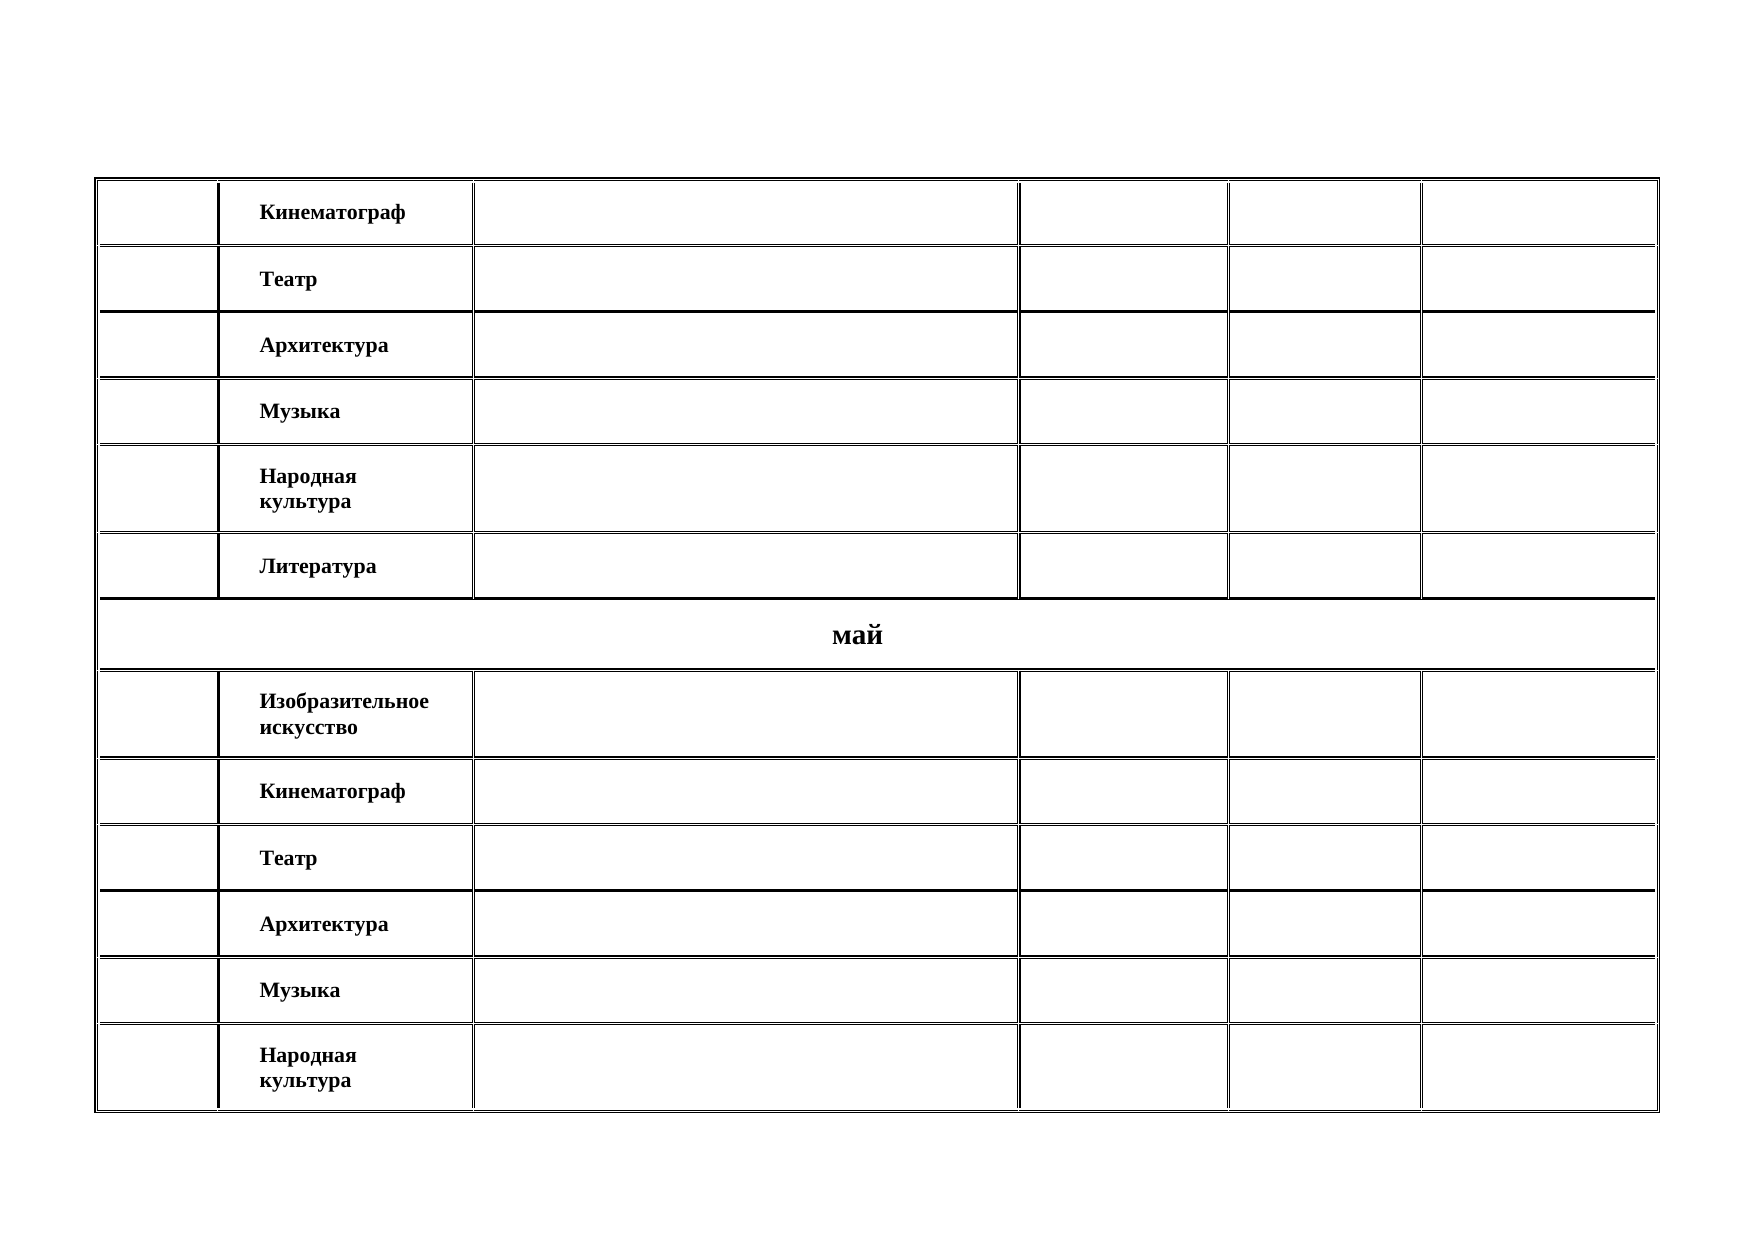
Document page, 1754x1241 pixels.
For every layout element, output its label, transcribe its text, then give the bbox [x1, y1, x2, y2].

table_cell май [98, 597, 1657, 668]
table_cell [1229, 1025, 1421, 1109]
table_cell [1021, 313, 1227, 376]
table_cell [1021, 826, 1227, 889]
table_cell [1230, 826, 1420, 889]
table_cell Изобразительное искусство [220, 672, 472, 756]
table_cell [1230, 760, 1420, 822]
table_cell [1421, 181, 1657, 243]
table_cell Музыка [220, 959, 472, 1022]
table_cell [98, 376, 217, 443]
table_cell [474, 179, 1019, 243]
table_cell [1230, 247, 1420, 310]
table_cell Театр [220, 247, 472, 310]
table_cell Народная культура [218, 1025, 474, 1109]
table_cell [1421, 443, 1658, 531]
table_cell [1230, 313, 1420, 376]
table_cell [98, 823, 217, 889]
table_cell [1021, 760, 1227, 822]
table_cell [1421, 1022, 1658, 1109]
table_cell [1423, 889, 1657, 955]
table_cell [1019, 1025, 1229, 1109]
table_cell [1423, 823, 1657, 889]
table_cell [475, 959, 1017, 1022]
table_cell [98, 955, 217, 1022]
table_cell [96, 531, 218, 597]
table_cell Кинематограф [220, 760, 472, 822]
table_cell [1230, 380, 1420, 443]
table_cell [475, 446, 1017, 531]
table_cell [1021, 672, 1227, 756]
table_cell [1423, 756, 1657, 822]
table_cell [98, 310, 217, 376]
table_cell [96, 1022, 218, 1109]
table_cell Архитектура [220, 313, 472, 376]
table_cell Музыка [220, 380, 472, 443]
table_cell [96, 443, 218, 531]
table_cell Театр [220, 826, 472, 889]
table_cell [98, 244, 217, 310]
table_cell [475, 534, 1017, 597]
table_cell [98, 179, 218, 243]
table_cell [1019, 181, 1229, 243]
table_cell [475, 892, 1017, 955]
table_cell [475, 313, 1017, 376]
table_cell [1423, 310, 1657, 376]
table_cell [1229, 181, 1421, 243]
table_cell [1021, 446, 1227, 531]
table_cell [1230, 959, 1420, 1022]
table_cell [475, 760, 1017, 822]
table_cell [1421, 531, 1658, 597]
table_cell [1230, 672, 1420, 756]
table_cell [1230, 534, 1420, 597]
table_cell [98, 668, 217, 756]
table_cell [1021, 380, 1227, 443]
table_cell [474, 1022, 1019, 1109]
table_cell [475, 247, 1017, 310]
table_cell [98, 889, 217, 955]
table_cell [475, 826, 1017, 889]
table_cell [1423, 668, 1657, 756]
table_cell [1423, 244, 1657, 310]
table_cell [475, 380, 1017, 443]
table_cell [1021, 959, 1227, 1022]
table_cell Архитектура [220, 892, 472, 955]
table_cell [1021, 534, 1227, 597]
table_cell [475, 672, 1017, 756]
table_cell Литература [220, 534, 472, 597]
table_cell [1423, 955, 1657, 1022]
table_cell Кинематограф [218, 181, 474, 243]
table_cell [1423, 376, 1657, 443]
table_cell [1021, 247, 1227, 310]
table_cell [1021, 892, 1227, 955]
table_cell [1230, 892, 1420, 955]
table_cell [1230, 446, 1420, 531]
table_cell Народная культура [220, 446, 472, 531]
table_cell [98, 756, 217, 822]
